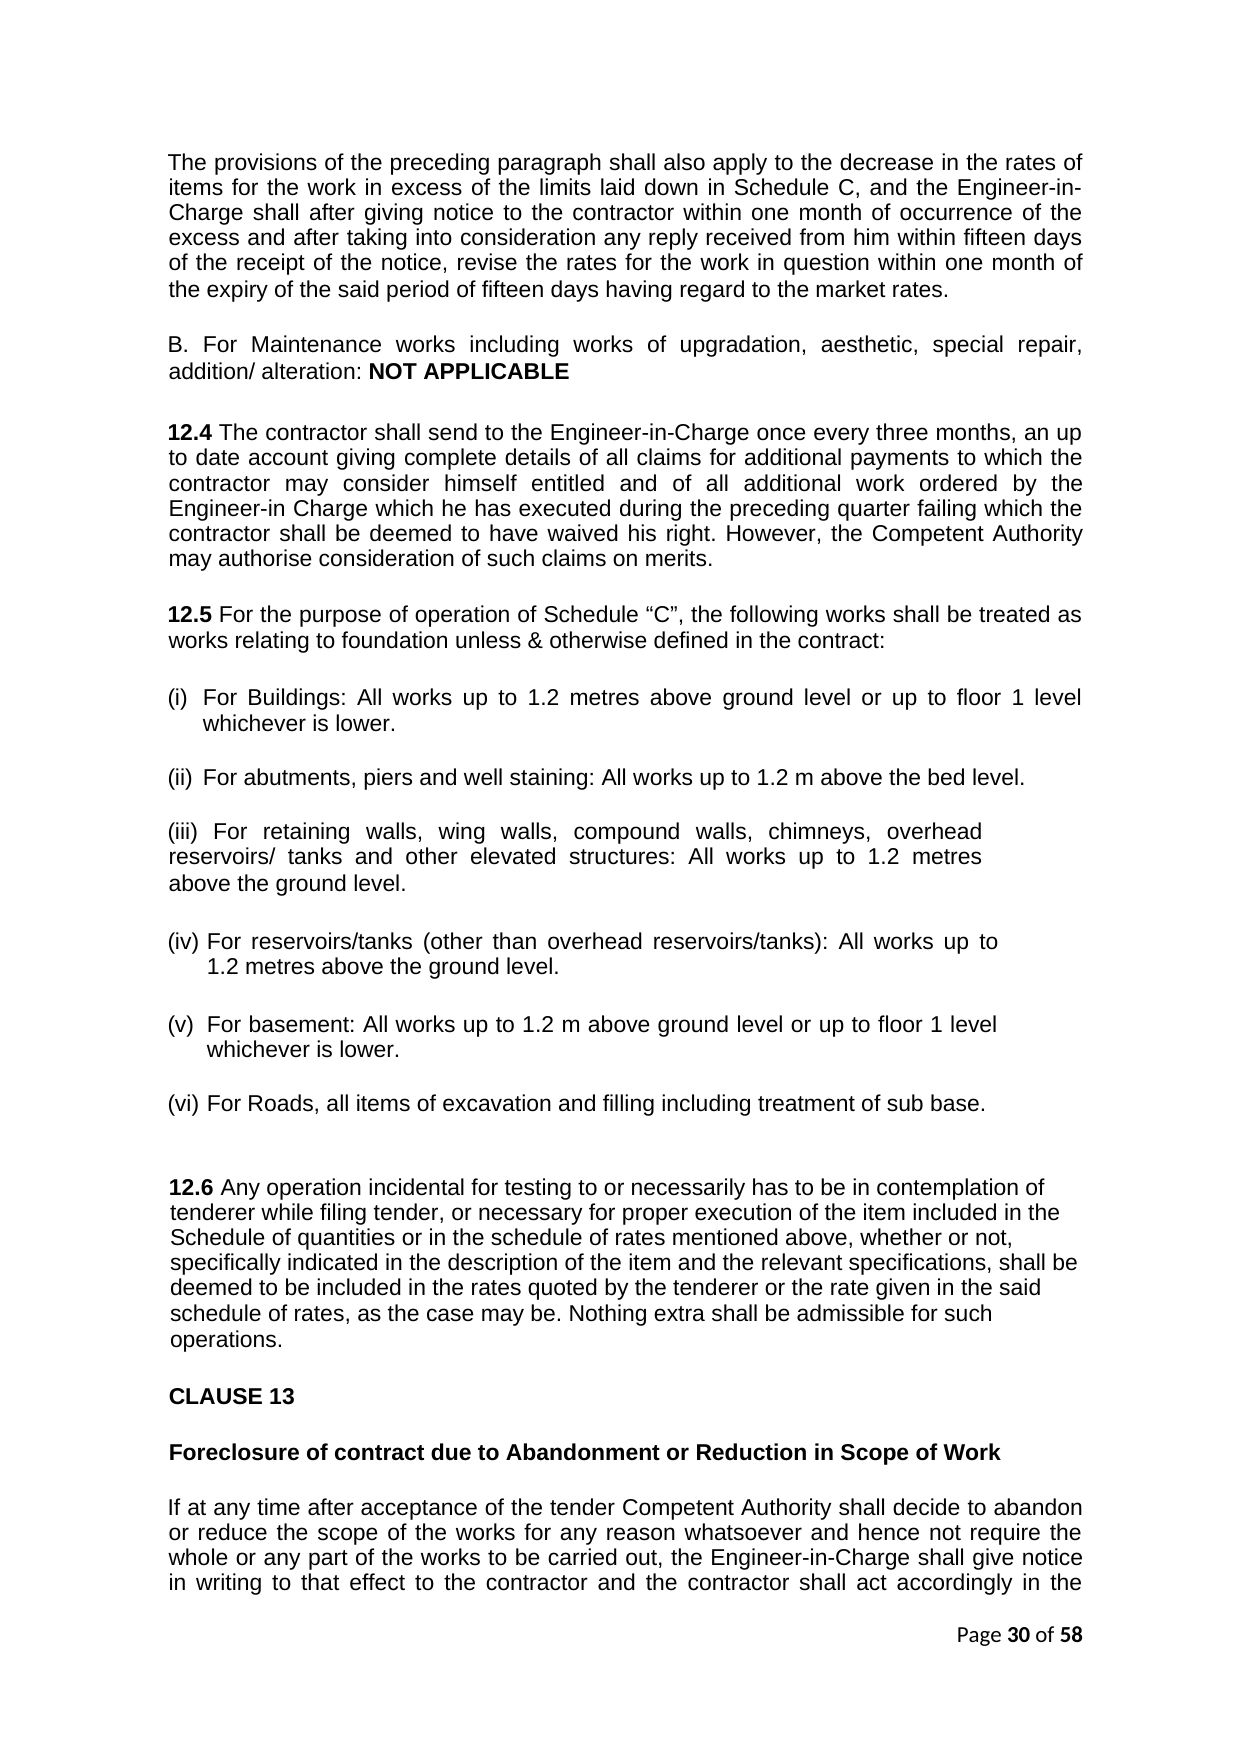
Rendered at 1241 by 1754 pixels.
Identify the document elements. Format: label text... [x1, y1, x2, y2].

text 12.6 Any operation incidental for testing to or necessarily has to be in contemplation of tenderer while filing tender, or necessary for proper execution of the item included in the Schedule of quantities or in the schedule of rates mentioned above, whether or not, specifically indicated in the description of the item and the relevant specifications, shall be deemed to be included in the rates quoted by the tenderer or the rate given in the said schedule of rates, as the case may be. Nothing extra shall be admissible for such operations. [169, 1175, 1084, 1353]
list For abutments, piers and well staining: All works up to 1.2 m above the bed level. [167, 765, 1083, 790]
list For basement: All works up to 1.2 m above ground level or up to floor 1 level whichever is lower. [167, 1012, 999, 1062]
text 12.5 For the purpose of operation of Schedule “C”, the following works shall be treated as works relating to foundation unless & otherwise defined in the contract: [167, 603, 1083, 653]
text The provisions of the preceding paragraph shall also apply to the decrease in the rates of items for the work in excess of the limits laid down in Schedule C, and the Engineer-in-Charge shall after giving notice to the contractor within one month of occurrence of the excess and after taking into consideration any reply received from him within fifteen days of the receipt of the notice, revise the rates for the work in question within one month of the expiry of the said period of fifteen days having regard to the market rates. [167, 150, 1083, 303]
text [167, 1495, 1083, 1595]
subtitle CLAUSE 13 [168, 1383, 1086, 1409]
text 12.4 The contractor shall send to the Engineer-in-Charge once every three months, an up to date account giving complete details of all claims for additional payments to which the contractor may consider himself entitled and of all additional work ordered by the Engineer-in Charge which he has executed during the preceding quarter failing which the contractor shall be deemed to have waived his right. However, the Competent Authority may authorise consideration of such claims on merits. [167, 421, 1083, 571]
list For Roads, all items of excavation and filling including treatment of sub base. [167, 1092, 999, 1117]
subtitle Foreclosure of contract due to Abandonment or Reduction in Scope of Work [168, 1439, 1086, 1465]
text (iii) For retaining walls, wing walls, compound walls, chimneys, overhead reservoirs/ tanks and other elevated structures: All works up to 1.2 metres above the ground level. [167, 819, 983, 897]
list For Buildings: All works up to 1.2 metres above ground level or up to floor 1 level whichever is lower. [167, 686, 1083, 736]
text B. For Maintenance works including works of upgradation, aesthetic, special repair, addition/ alteration: NOT APPLICABLE [167, 332, 1083, 385]
list For reservoirs/tanks (other than overhead reservoirs/tanks): All works up to 1.2 metres above the ground level. [167, 929, 999, 979]
